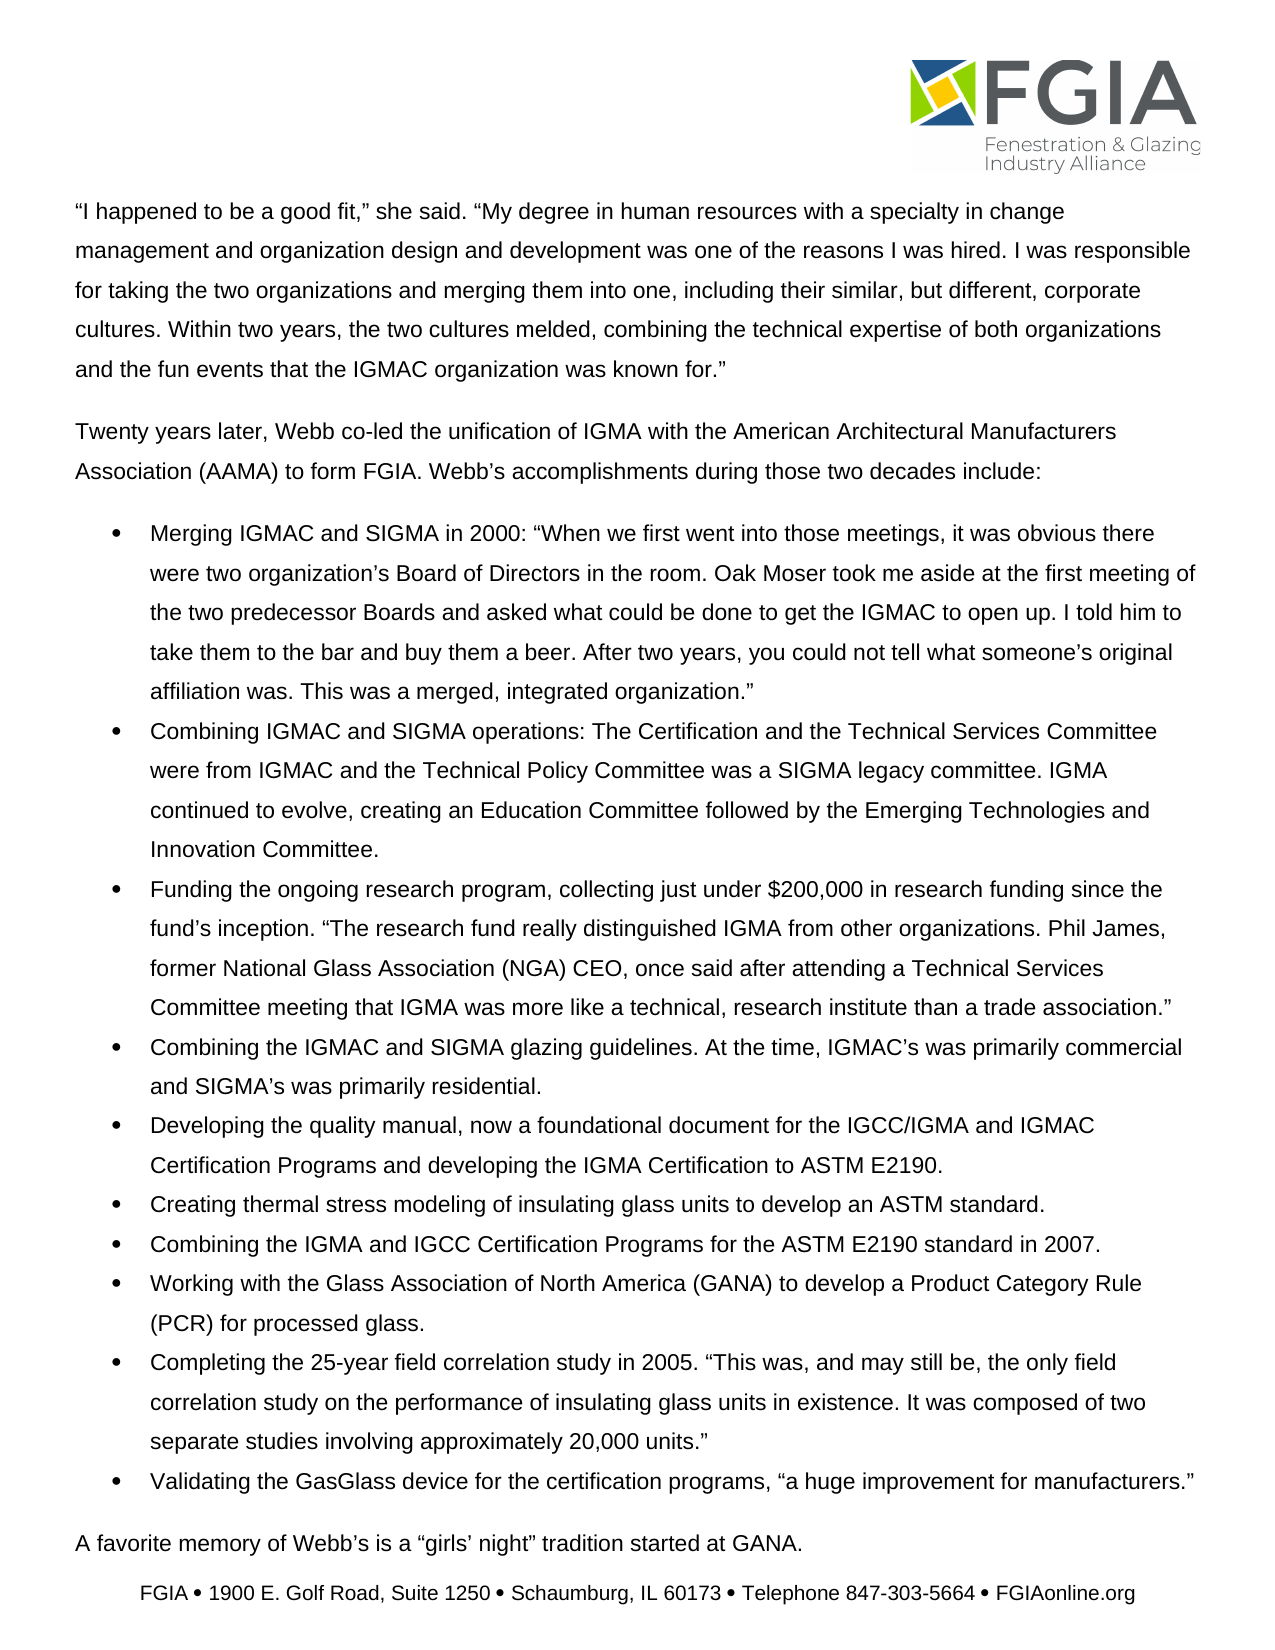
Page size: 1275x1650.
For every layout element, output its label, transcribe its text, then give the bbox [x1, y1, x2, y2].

list Creating thermal stress modeling of insulating glass units to develop an ASTM standard. [112, 1191, 1200, 1218]
list Combining IGMAC and SIGMA operations: The Certification and the Technical Services Committee were from IGMAC and the Technical Policy Committee was a SIGMA legacy committee. IGMA continued to evolve, creating an Education Committee followed by the Emerging Technologies and Innovation Committee. [112, 718, 1200, 862]
picture [910, 60, 1200, 174]
text Twenty years later, Webb co-led the unification of IGMA with the American Architectural Manufacturers Association (AAMA) to form FGIA. Webb’s accomplishments during those two decades include: [75, 418, 1200, 484]
text A favorite memory of Webb’s is a “girls’ night” tradition started at GANA. [75, 1530, 1200, 1556]
list Combining the IGMA and IGCC Certification Programs for the ASTM E2190 standard in 2007. [112, 1231, 1200, 1257]
list Merging IGMAC and SIGMA in 2000: “When we first went into those meetings, it was obvious there were two organization’s Board of Directors in the room. Oak Moser took me aside at the first meeting of the two predecessor Boards and asked what could be done to get the IGMAC to open up. I told him to take them to the bar and buy them a beer. After two years, you could not tell what someone’s original affiliation was. This was a merged, integrated organization.” [112, 520, 1200, 704]
list Working with the Glass Association of North America (GANA) to develop a Product Category Rule (PCR) for processed glass. [112, 1270, 1200, 1336]
list Completing the 25-year field correlation study in 2005. “This was, and may still be, the only field correlation study on the performance of insulating glass units in existence. It was composed of two separate studies involving approximately 20,000 units.” [112, 1349, 1200, 1454]
list Combining the IGMAC and SIGMA glazing guidelines. At the time, IGMAC’s was primarily commercial and SIGMA’s was primarily residential. [112, 1033, 1200, 1099]
text “I happened to be a good fit,” she said. “My degree in human resources with a specialty in change management and organization design and development was one of the reasons I was hired. I was responsible for taking the two organizations and merging them into one, including their similar, but different, corporate cultures. Within two years, the two cultures melded, combining the technical expertise of both organizations and the fun events that the IGMAC organization was known for.” [75, 198, 1200, 382]
list Validating the GasGlass device for the certification programs, “a huge improvement for manufacturers.” [112, 1468, 1200, 1494]
list Developing the quality manual, now a foundational document for the IGCC/IGMA and IGMAC Certification Programs and developing the IGMA Certification to ASTM E2190. [112, 1112, 1200, 1178]
list Funding the ongoing research program, collecting just under $200,000 in research funding since the fund’s inception. “The research fund really distinguished IGMA from other organizations. Phil James, former National Glass Association (NGA) CEO, once said after attending a Technical Services Committee meeting that IGMA was more like a technical, research institute than a trade association.” [112, 876, 1200, 1020]
